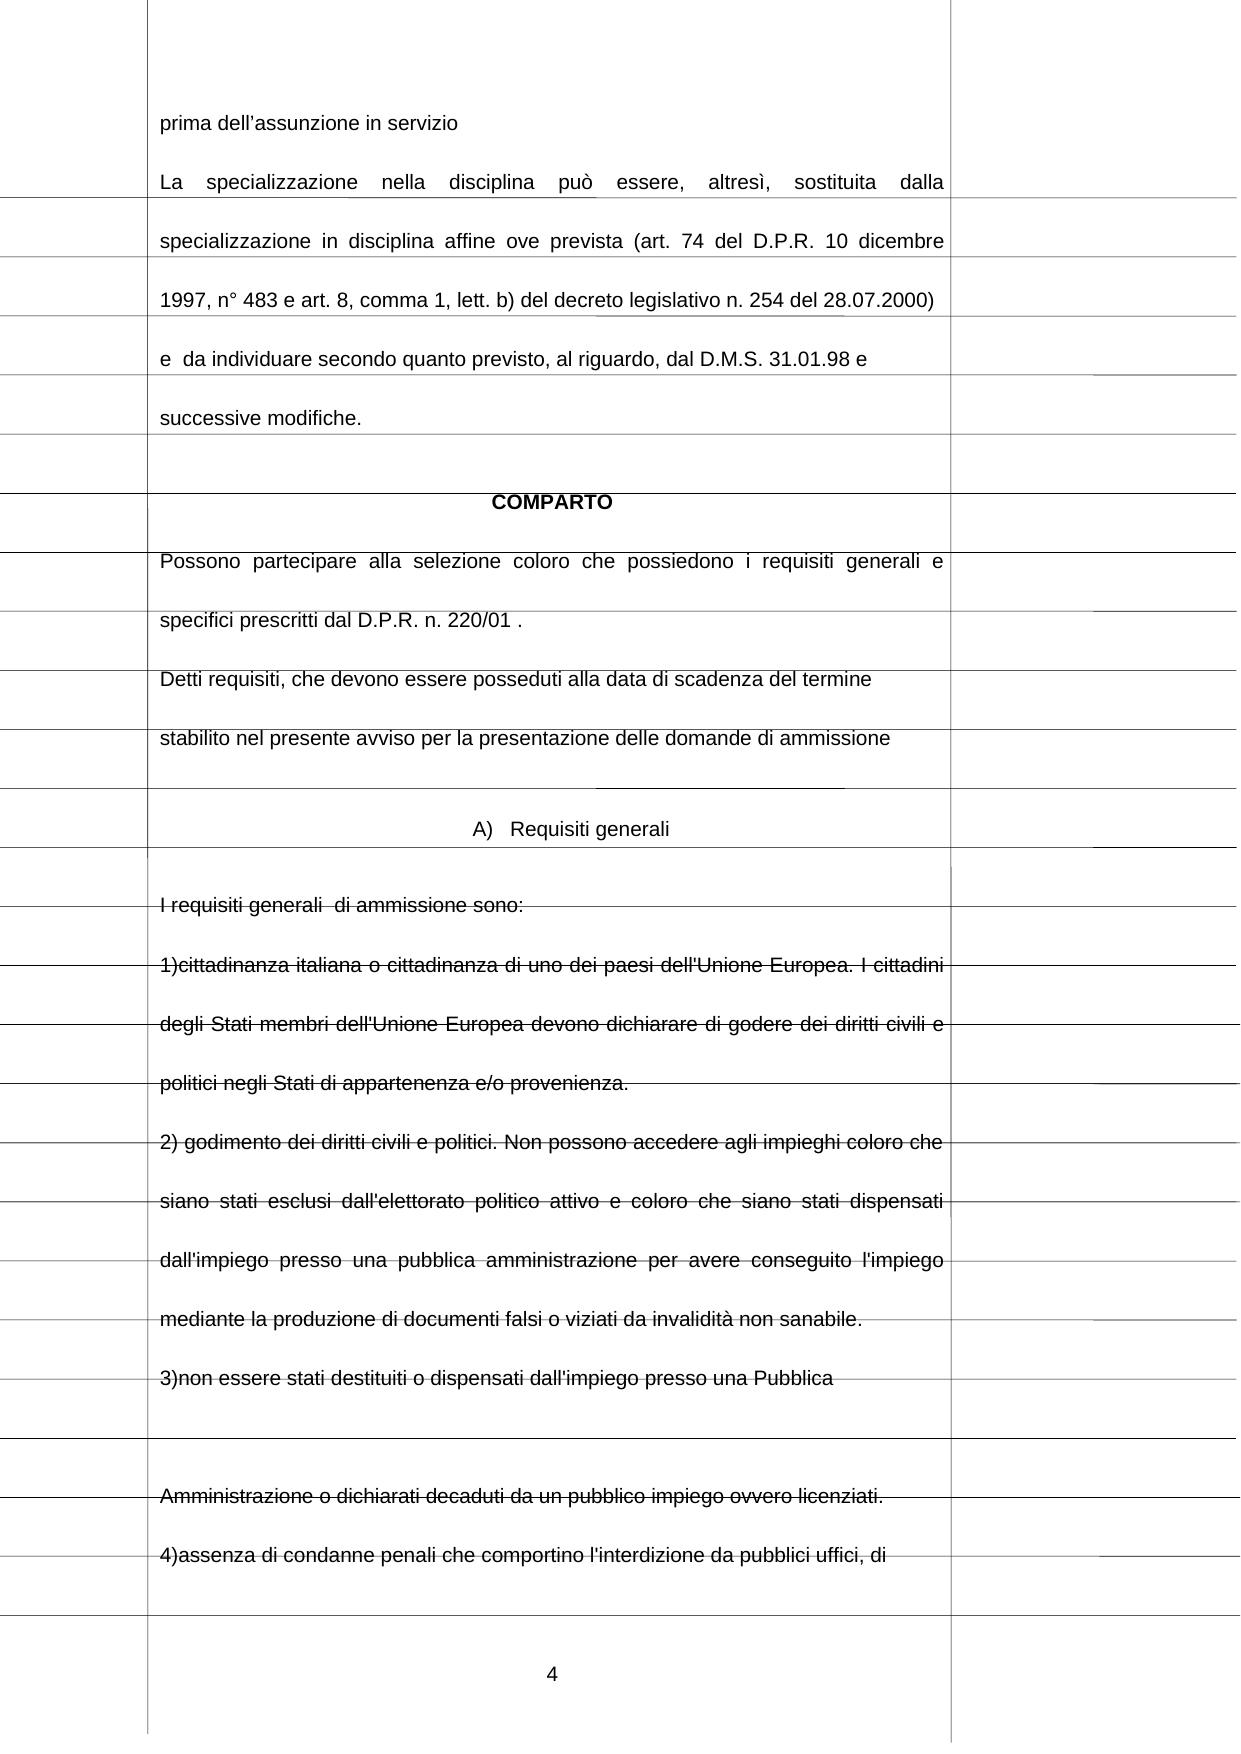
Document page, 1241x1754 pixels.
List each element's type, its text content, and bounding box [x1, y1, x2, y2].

text 3)non essere stati destituiti o dispensati dall'impiego presso una Pubblica [159, 1338, 945, 1397]
text 2) godimento dei diritti civili e politici. Non possono accedere agli impieghi coloro che siano stati esclusi dall'elettorato politico attivo e coloro che siano stati dispensati dall'impiego presso una pubblica amministrazione per avere conseguito l'impiego mediante la produzione di documenti falsi o viziati da invalidità non sanabile. [159, 1102, 945, 1338]
text COMPARTO [159, 462, 945, 521]
text e da individuare secondo quanto previsto, al riguardo, dal D.M.S. 31.01.98 e [159, 319, 945, 378]
list Requisiti generali [197, 817, 945, 841]
text Possono partecipare alla selezione coloro che possiedono i requisiti generali e specifici prescritti dal D.P.R. n. 220/01 . [159, 521, 945, 639]
text La specializzazione nella disciplina può essere, altresì, sostituita dalla specializzazione in disciplina affine ove prevista (art. 74 del D.P.R. 10 dicembre 1997, n° 483 e art. 8, comma 1, lett. b) del decreto legislativo n. 254 del 28.07.2000) [159, 142, 945, 319]
text successive modifiche. [159, 378, 945, 437]
text 1)cittadinanza italiana o cittadinanza di uno dei paesi dell'Unione Europea. I cittadini degli Stati membri dell'Unione Europea devono dichiarare di godere dei diritti civili e politici negli Stati di appartenenza e/o provenienza. [159, 925, 945, 1102]
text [159, 83, 945, 142]
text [159, 1515, 945, 1574]
text I requisiti generali di ammissione sono: [159, 866, 945, 925]
text stabilito nel presente avviso per la presentazione delle domande di ammissione [159, 699, 945, 758]
text Amministrazione o dichiarati decaduti da un pubblico impiego ovvero licenziati. [159, 1456, 945, 1515]
text Detti requisiti, che devono essere posseduti alla data di scadenza del termine [159, 639, 945, 699]
